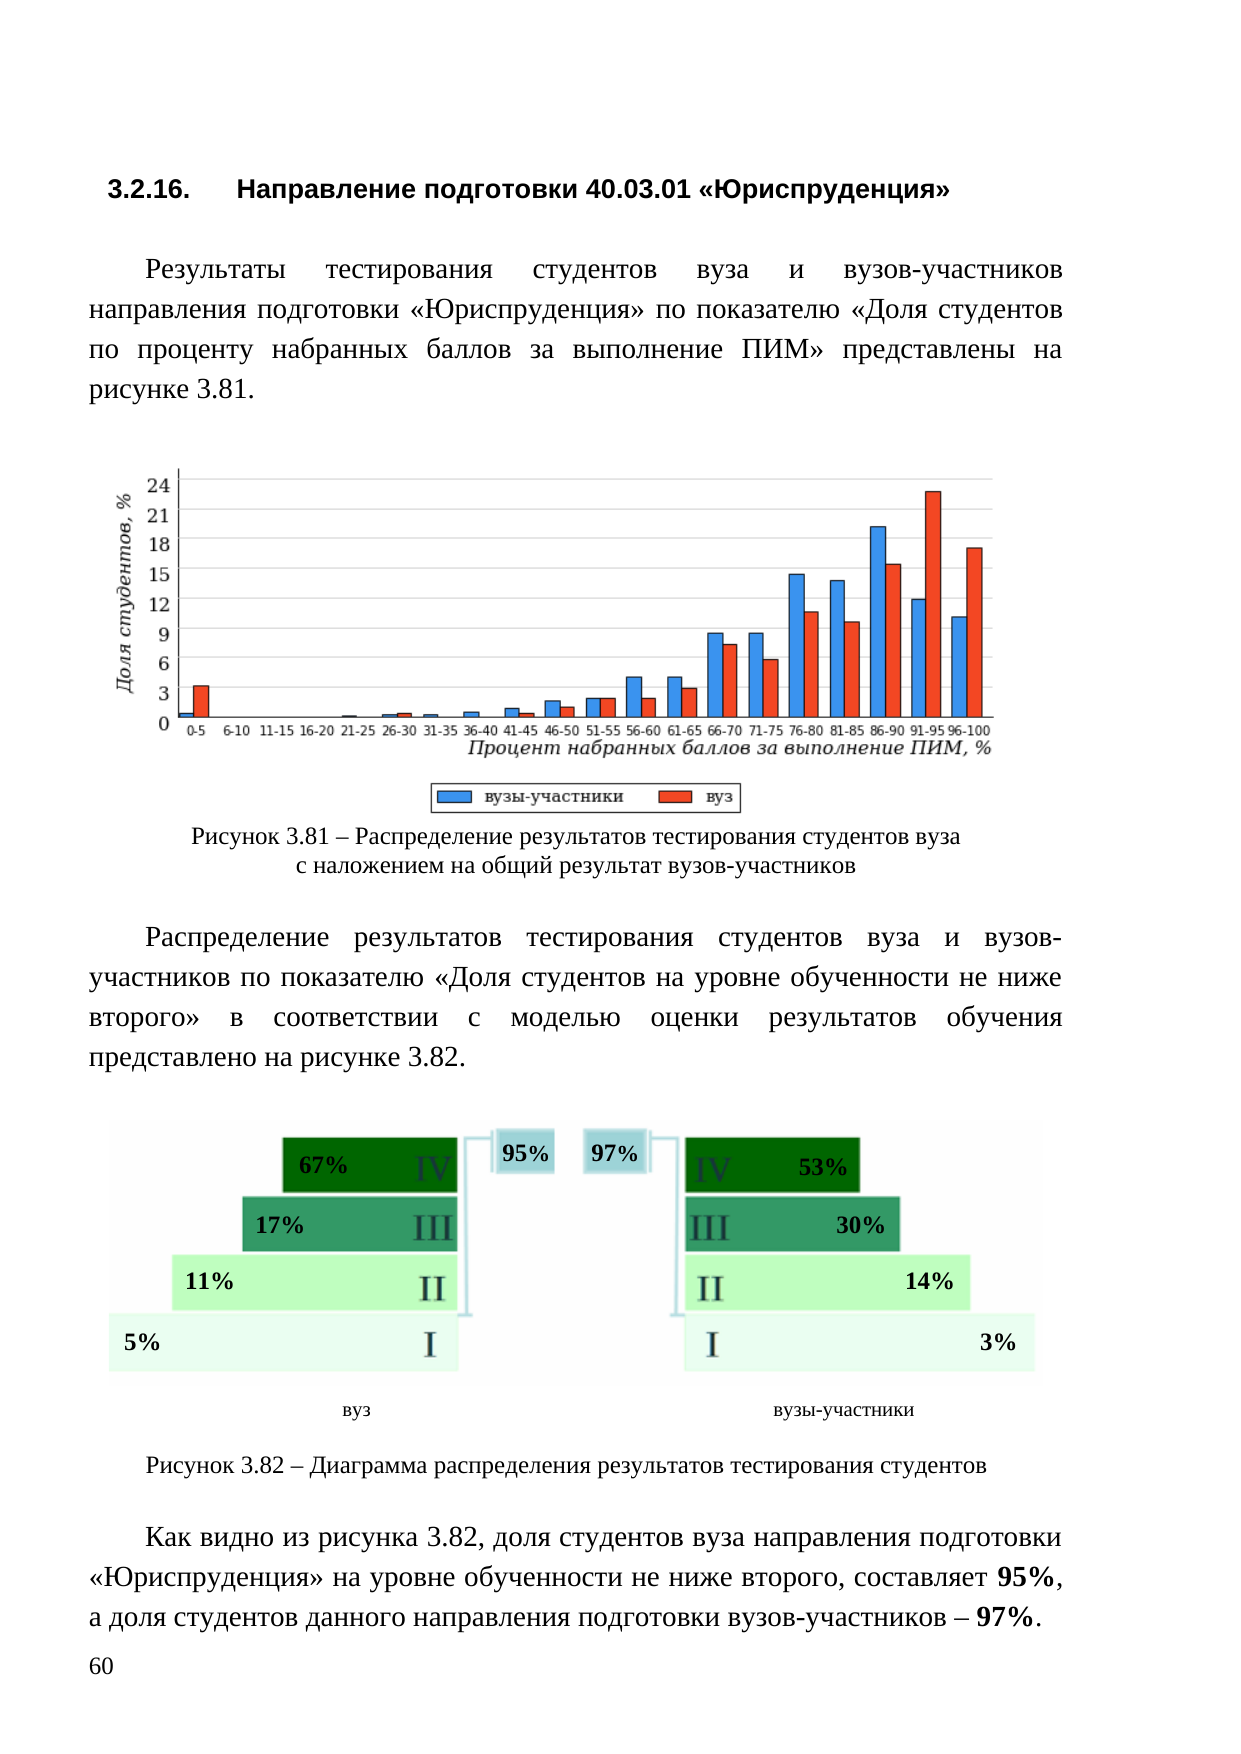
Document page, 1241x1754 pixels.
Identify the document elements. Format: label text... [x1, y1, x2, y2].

text Направление подготовки 40.03.01 «Юриспруденция» [107, 173, 1063, 204]
picture [103, 446, 1049, 822]
picture [108, 1120, 1043, 1386]
table_header вуз [88, 1397, 624, 1421]
text Результаты тестирования студентов вуза и вузов-участников направления подготовки «Юриспруденция» по показателю «Доля студентов по проценту набранных баллов за выполнение ПИМ» представлены на рисунке 3.81. [89, 251, 1063, 405]
text Как видно из рисунка 3.82, доля студентов вуза направления подготовки «Юриспруденция» на уровне обученности не ниже второго, составляет 95%, а доля студентов данного направления подготовки вузов-участников – 97%. [89, 1519, 1063, 1633]
table_header вузы-участники [624, 1397, 1063, 1421]
text Распределение результатов тестирования студентов вуза и вузов-участников по показателю «Доля студентов на уровне обученности не ниже второго» в соответствии с моделью оценки результатов обучения представлено на рисунке 3.82. [89, 919, 1063, 1073]
text Рисунок 3.82 – Диаграмма распределения результатов тестирования студентов [70, 1450, 1063, 1478]
